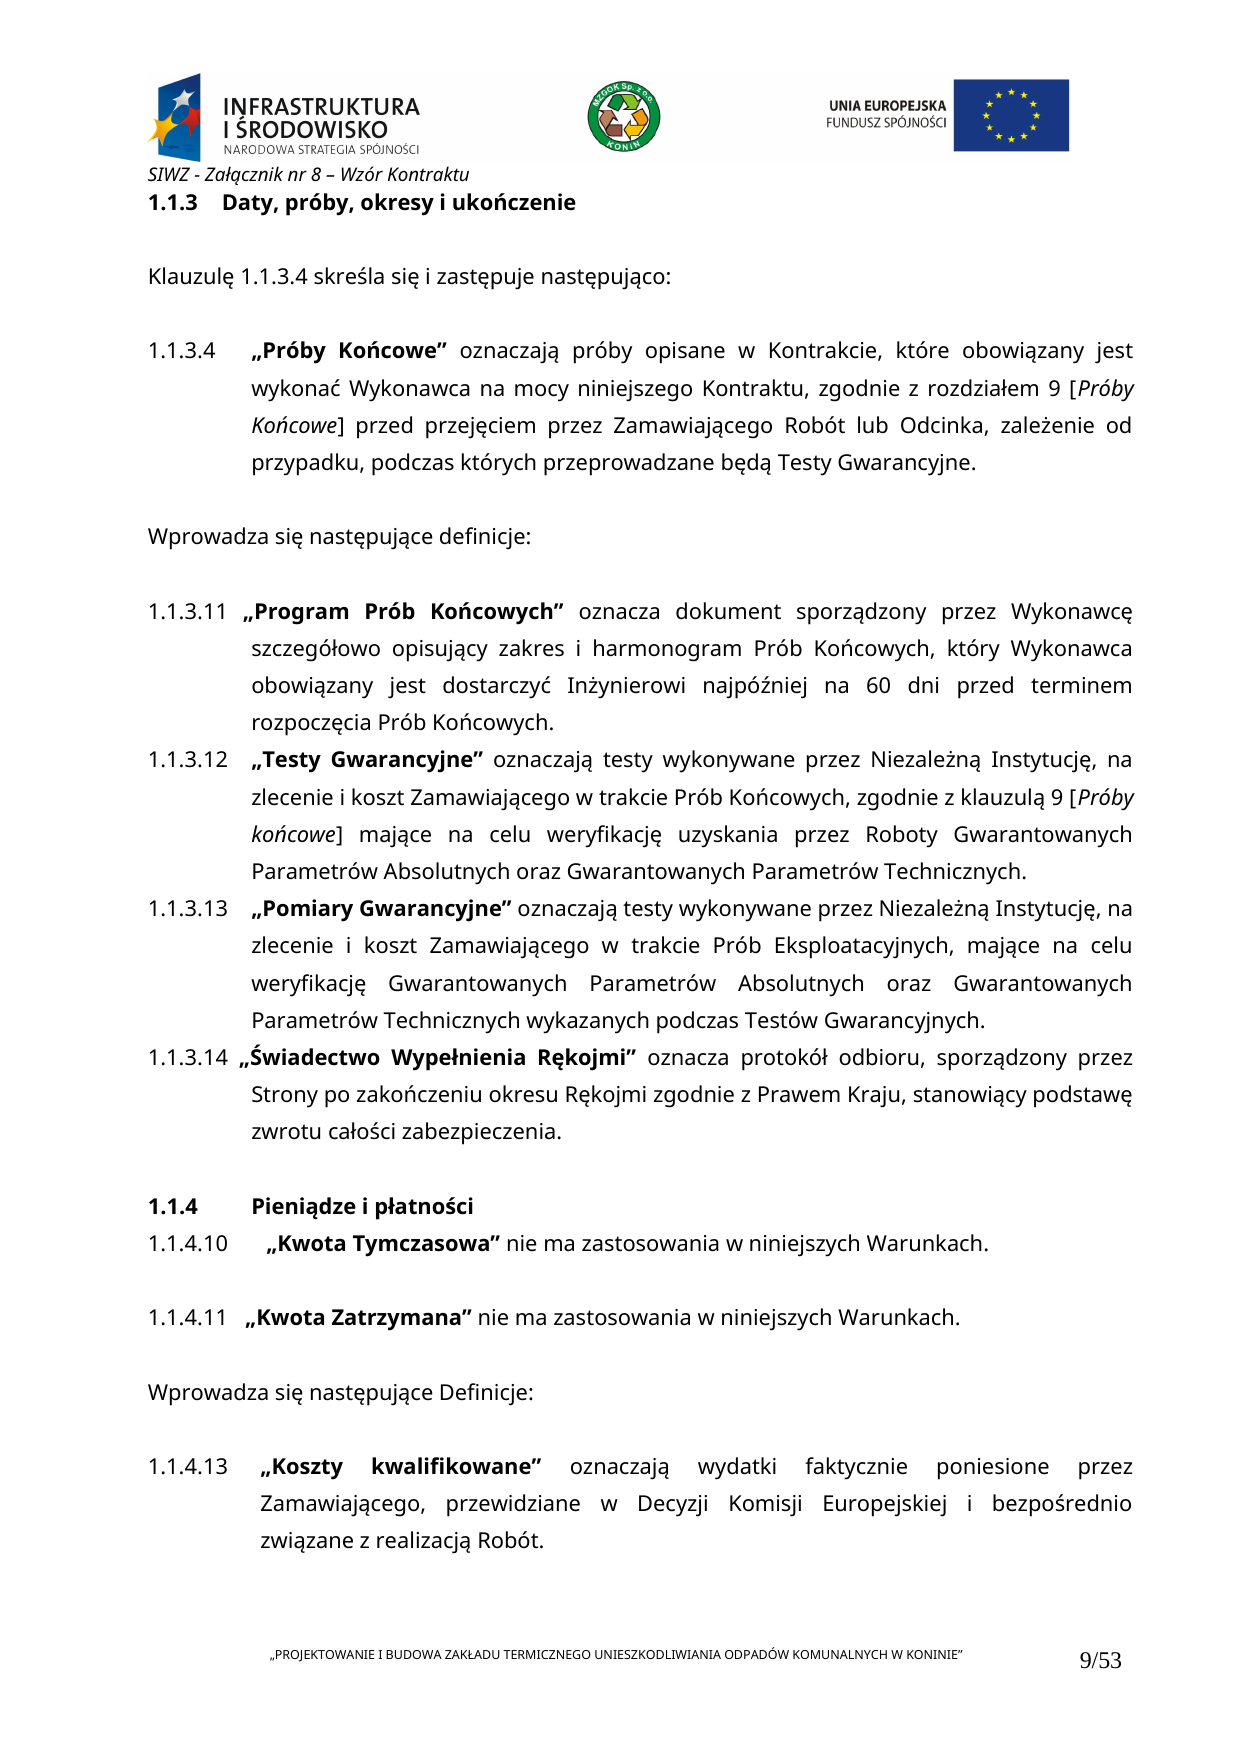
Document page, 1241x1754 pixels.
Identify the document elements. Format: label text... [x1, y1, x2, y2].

text 1.1.3.12 „Testy Gwarancyjne” oznaczają testy wykonywane przez Niezależną Instytucję, na zlecenie i koszt Zamawiającego w trakcie Prób Końcowych, zgodnie z klauzulą 9 [Próby końcowe] mające na celu weryfikację uzyskania przez Roboty Gwarantowanych Parametrów Absolutnych oraz Gwarantowanych Parametrów Technicznych. [148, 744, 1134, 886]
text 1.1.3.14 „Świadectwo Wypełnienia Rękojmi” oznacza protokół odbioru, sporządzony przez Strony po zakończeniu okresu Rękojmi zgodnie z Prawem Kraju, stanowiący podstawę zwrotu całości zabezpieczenia. [148, 1042, 1134, 1146]
picture [147, 73, 1073, 162]
text 1.1.4.10 „Kwota Tymczasowa” nie ma zastosowania w niniejszych Warunkach. [148, 1228, 1134, 1258]
text Wprowadza się następujące Definicje: [148, 1377, 1134, 1406]
text 1.1.3.4 „Próby Końcowe” oznaczają próby opisane w Kontrakcie, które obowiązany jest wykonać Wykonawca na mocy niniejszego Kontraktu, zgodnie z rozdziałem 9 [Próby Końcowe] przed przejęciem przez Zamawiającego Robót lub Odcinka, zależenie od przypadku, podczas których przeprowadzane będą Testy Gwarancyjne. [148, 335, 1134, 477]
text 1.1.3.13 „Pomiary Gwarancyjne” oznaczają testy wykonywane przez Niezależną Instytucję, na zlecenie i koszt Zamawiającego w trakcie Prób Eksploatacyjnych, mające na celu weryfikację Gwarantowanych Parametrów Absolutnych oraz Gwarantowanych Parametrów Technicznych wykazanych podczas Testów Gwarancyjnych. [148, 893, 1134, 1034]
text Klauzulę 1.1.3.4 skreśla się i zastępuje następująco: [148, 261, 1134, 291]
list „Koszty kwalifikowane” oznaczają wydatki faktycznie poniesione przez Zamawiającego, przewidziane w Decyzji Komisji Europejskiej i bezpośrednio związane z realizacją Robót. [148, 1451, 1134, 1555]
text 1.1.4 Pieniądze i płatności [148, 1191, 1134, 1221]
text 1.1.4.11 „Kwota Zatrzymana” nie ma zastosowania w niniejszych Warunkach. [148, 1302, 1134, 1332]
text 1.1.3 Daty, próby, okresy i ukończenie [148, 187, 1134, 216]
text 1.1.3.11 „Program Prób Końcowych” oznacza dokument sporządzony przez Wykonawcę szczegółowo opisujący zakres i harmonogram Prób Końcowych, który Wykonawca obowiązany jest dostarczyć Inżynierowi najpóźniej na 60 dni przed terminem rozpoczęcia Prób Końcowych. [148, 596, 1134, 737]
text Wprowadza się następujące definicje: [148, 521, 1134, 551]
